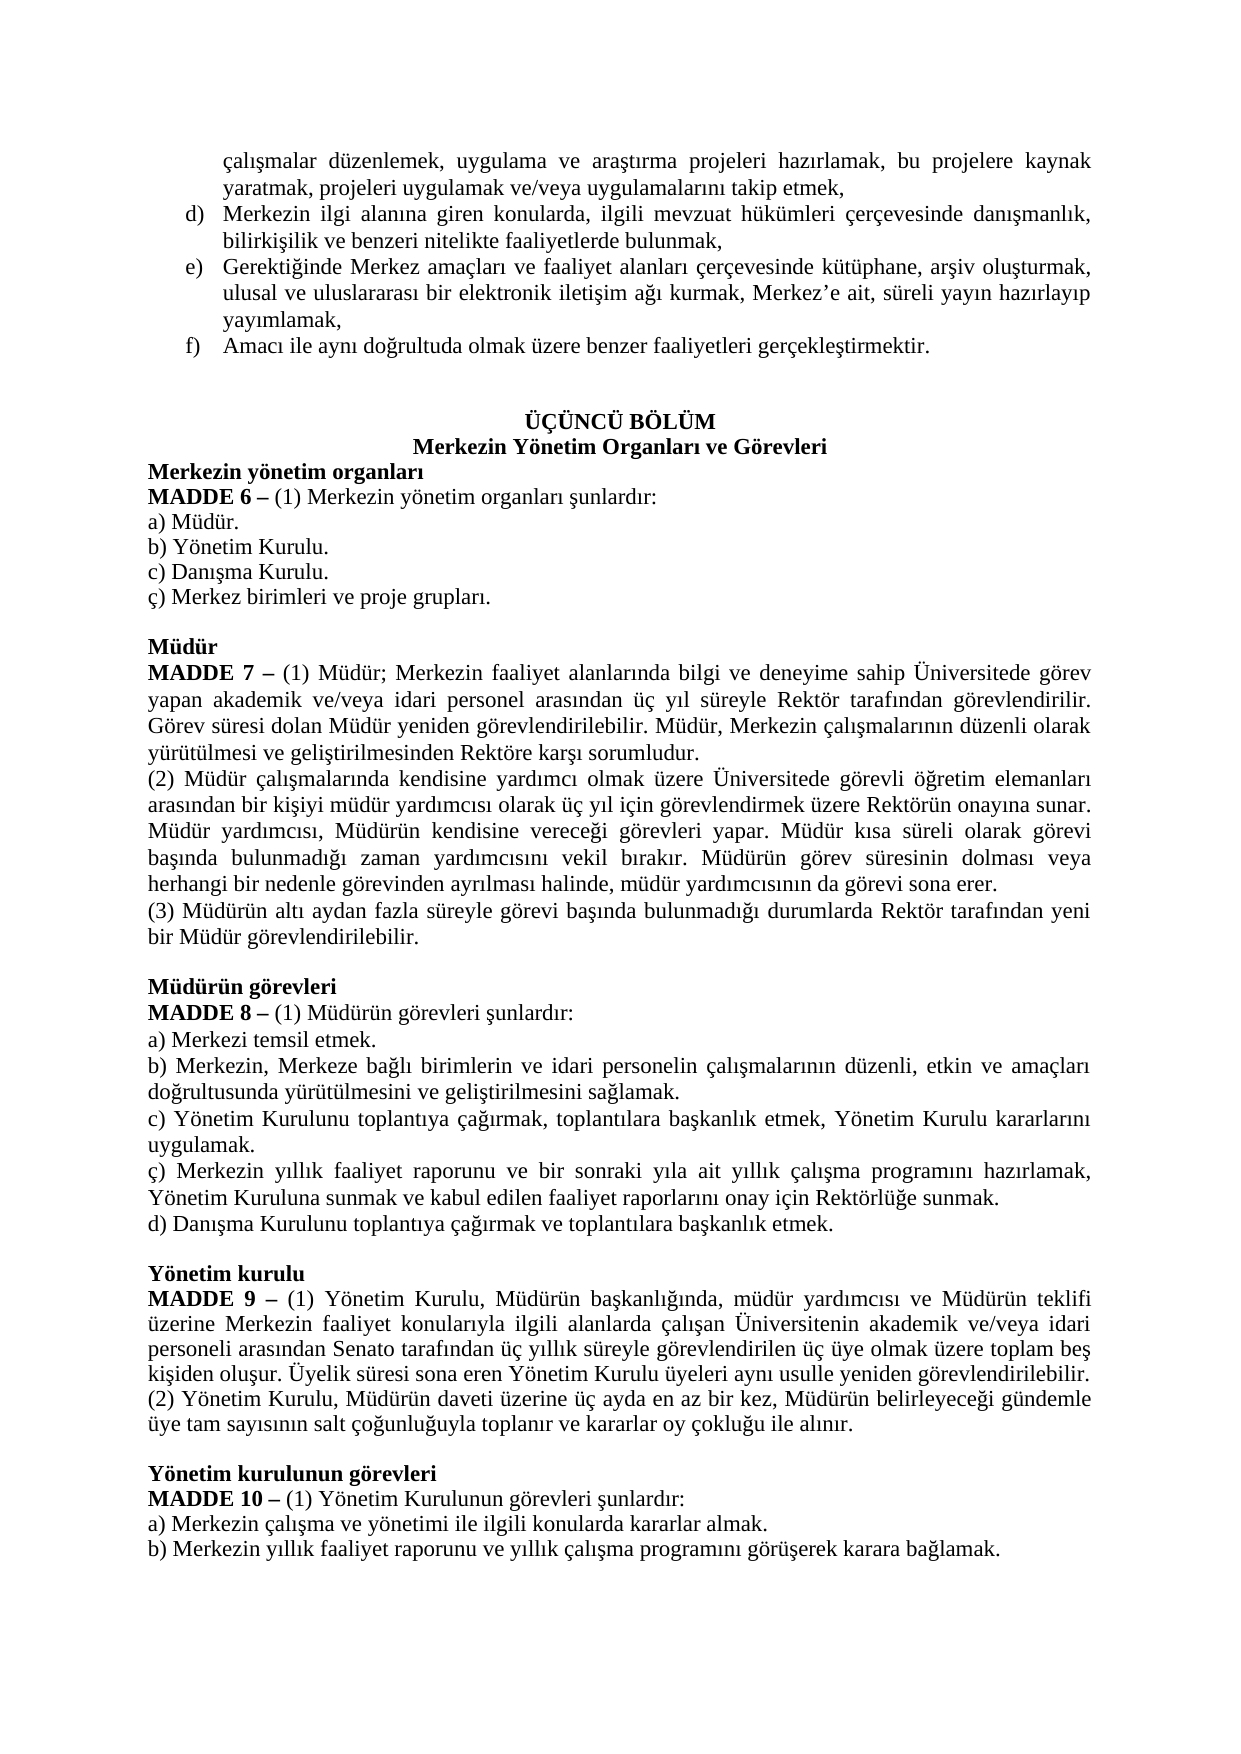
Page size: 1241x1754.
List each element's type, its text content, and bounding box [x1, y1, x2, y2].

list Gerektiğinde Merkez amaçları ve faaliyet alanları çerçevesinde kütüphane, arşiv oluşturmak, ulusal ve uluslararası bir elektronik iletişim ağı kurmak, Merkez’e ait, süreli yayın hazırlayıp yayımlamak, [185, 253, 1093, 332]
text b) Merkezin yıllık faaliyet raporunu ve yıllık çalışma programını görüşerek karara bağlamak. [148, 1537, 1093, 1562]
text ç) Merkezin yıllık faaliyet raporunu ve bir sonraki yıla ait yıllık çalışma programını hazırlamak, Yönetim Kuruluna sunmak ve kabul edilen faaliyet raporlarını onay için Rektörlüğe sunmak. [148, 1157, 1093, 1210]
text Yönetim kurulunun görevleri [148, 1462, 1093, 1487]
text MADDE 9 – (1) Yönetim Kurulu, Müdürün başkanlığında, müdür yardımcısı ve Müdürün teklifi üzerine Merkezin faaliyet konularıyla ilgili alanlarda çalışan Üniversitenin akademik ve/veya idari personeli arasından Senato tarafından üç yıllık süreyle görevlendirilen üç üye olmak üzere toplam beş kişiden oluşur. Üyelik süresi sona eren Yönetim Kurulu üyeleri aynı usulle yeniden görevlendirilebilir. [148, 1287, 1093, 1387]
text Müdürün görevleri [148, 974, 1093, 999]
text Merkezin yönetim organları [148, 459, 1093, 484]
text Yönetim kurulu [148, 1262, 1093, 1287]
text MADDE 8 – (1) Müdürün görevleri şunlardır: [148, 999, 1093, 1026]
text c) Yönetim Kurulunu toplantıya çağırmak, toplantılara başkanlık etmek, Yönetim Kurulu kararlarını uygulamak. [148, 1105, 1093, 1157]
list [185, 148, 1093, 200]
text a) Merkezin çalışma ve yönetimi ile ilgili konularda kararlar almak. [148, 1512, 1093, 1537]
text Müdür [148, 634, 1093, 659]
text b) Merkezin, Merkeze bağlı birimlerin ve idari personelin çalışmalarının düzenli, etkin ve amaçları doğrultusunda yürütülmesini ve geliştirilmesini sağlamak. [148, 1052, 1093, 1105]
text c) Danışma Kurulu. [148, 559, 1093, 584]
text (2) Yönetim Kurulu, Müdürün daveti üzerine üç ayda en az bir kez, Müdürün belirleyeceği gündemle üye tam sayısının salt çoğunluğuyla toplanır ve kararlar oy çokluğu ile alınır. [148, 1387, 1093, 1437]
text Merkezin Yönetim Organları ve Görevleri [148, 434, 1093, 459]
list Merkezin ilgi alanına giren konularda, ilgili mevzuat hükümleri çerçevesinde danışmanlık, bilirkişilik ve benzeri nitelikte faaliyetlerde bulunmak, [185, 200, 1093, 253]
text MADDE 10 – (1) Yönetim Kurulunun görevleri şunlardır: [148, 1487, 1093, 1512]
text (2) Müdür çalışmalarında kendisine yardımcı olmak üzere Üniversitede görevli öğretim elemanları arasından bir kişiyi müdür yardımcısı olarak üç yıl için görevlendirmek üzere Rektörün onayına sunar. Müdür yardımcısı, Müdürün kendisine vereceği görevleri yapar. Müdür kısa süreli olarak görevi başında bulunmadığı zaman yardımcısını vekil bırakır. Müdürün görev süresinin dolması veya herhangi bir nedenle görevinden ayrılması halinde, müdür yardımcısının da görevi sona erer. [148, 765, 1093, 897]
text d) Danışma Kurulunu toplantıya çağırmak ve toplantılara başkanlık etmek. [148, 1210, 1093, 1237]
text ÜÇÜNCÜ BÖLÜM [148, 409, 1093, 434]
text b) Yönetim Kurulu. [148, 534, 1093, 559]
text (3) Müdürün altı aydan fazla süreyle görevi başında bulunmadığı durumlarda Rektör tarafından yeni bir Müdür görevlendirilebilir. [148, 897, 1093, 949]
text ç) Merkez birimleri ve proje grupları. [148, 584, 1093, 609]
list Amacı ile aynı doğrultuda olmak üzere benzer faaliyetleri gerçekleştirmektir. [185, 332, 1093, 358]
text a) Merkezi temsil etmek. [148, 1026, 1093, 1052]
text a) Müdür. [148, 509, 1093, 534]
text MADDE 6 – (1) Merkezin yönetim organları şunlardır: [148, 484, 1093, 509]
text MADDE 7 – (1) Müdür; Merkezin faaliyet alanlarında bilgi ve deneyime sahip Üniversitede görev yapan akademik ve/veya idari personel arasından üç yıl süreyle Rektör tarafından görevlendirilir. Görev süresi dolan Müdür yeniden görevlendirilebilir. Müdür, Merkezin çalışmalarının düzenli olarak yürütülmesi ve geliştirilmesinden Rektöre karşı sorumludur. [148, 659, 1093, 765]
